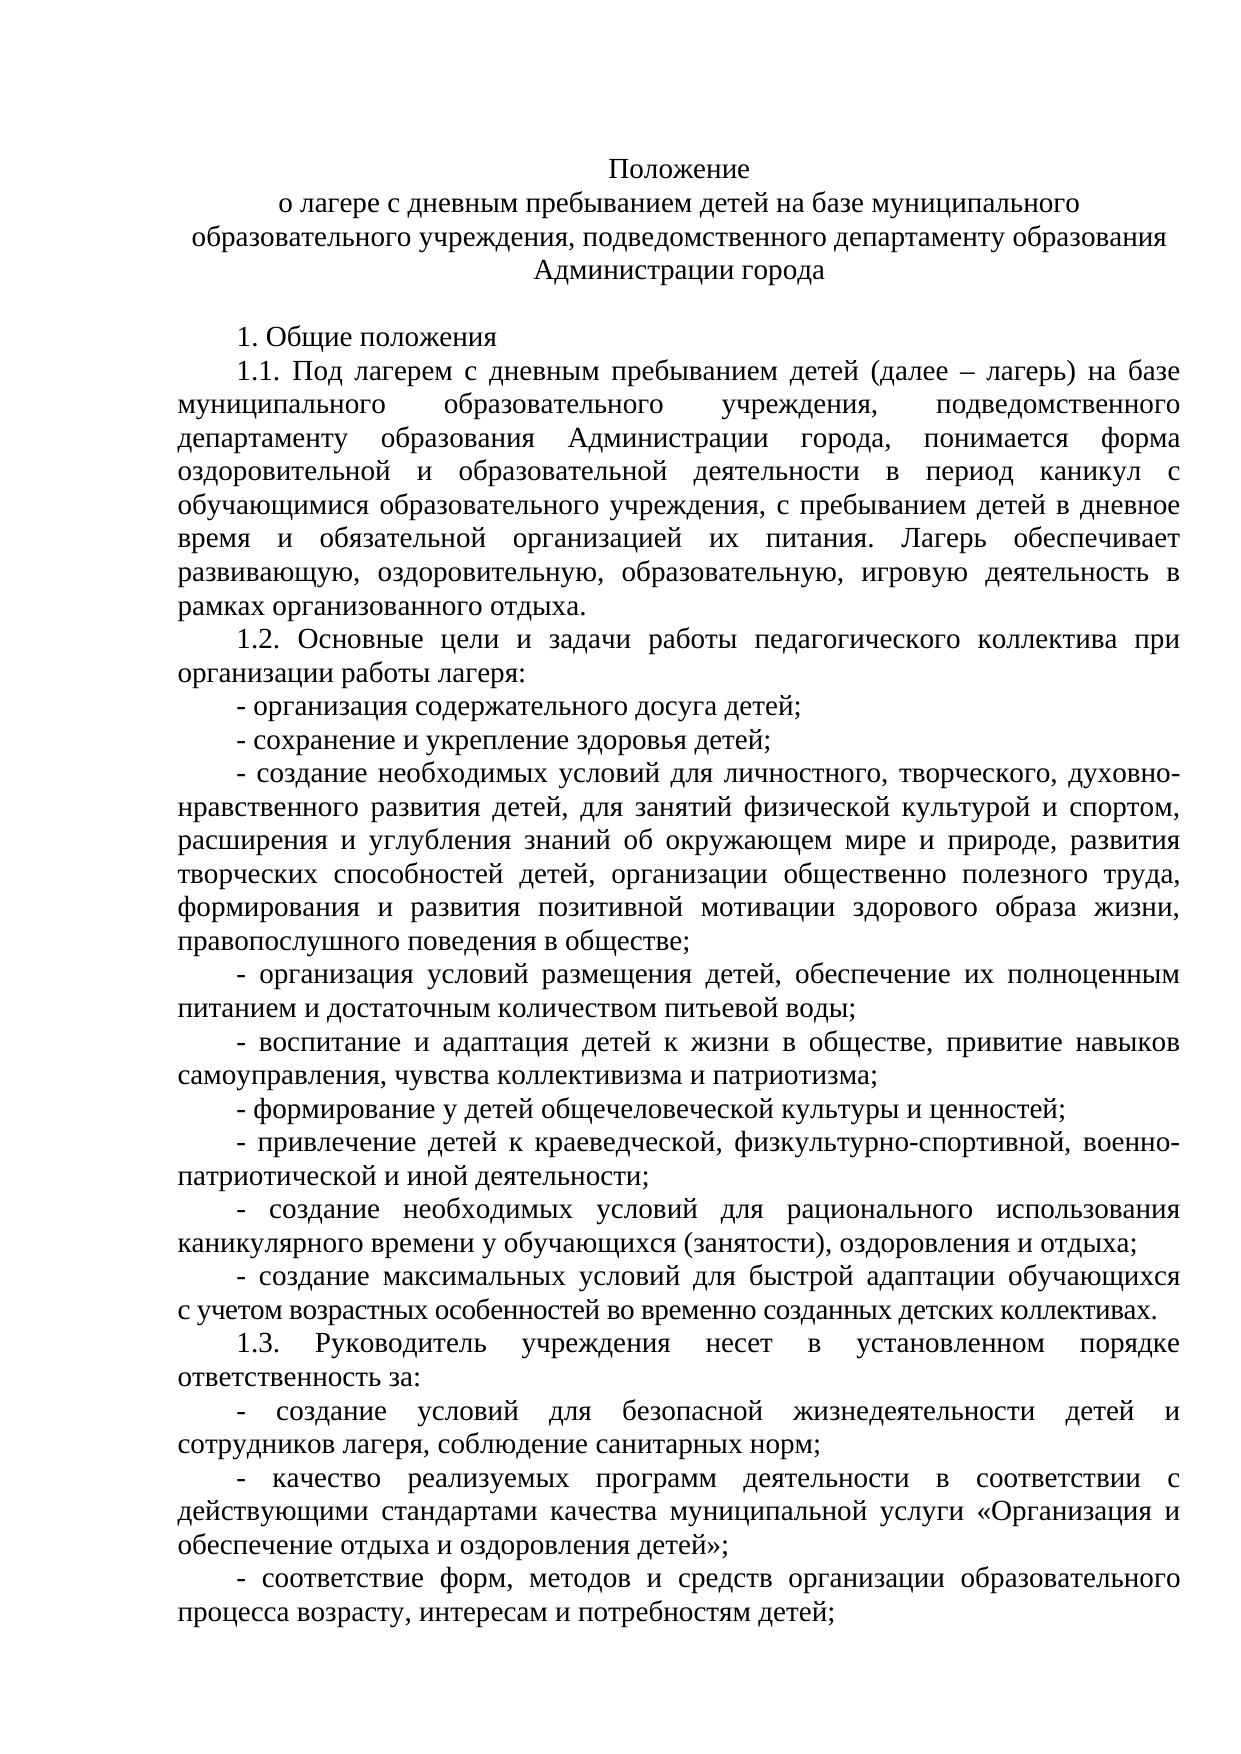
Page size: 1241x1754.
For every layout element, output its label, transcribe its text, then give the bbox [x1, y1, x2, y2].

text - создание условий для безопасной жизнедеятельности детей и сотрудников лагеря, соблюдение санитарных норм; [177, 1393, 1181, 1460]
text - создание необходимых условий для рационального использования каникулярного времени у обучающихся (занятости), оздоровления и отдыха; [177, 1191, 1181, 1258]
text - воспитание и адаптация детей к жизни в обществе, привитие навыков самоуправления, чувства коллективизма и патриотизма; [177, 1024, 1181, 1091]
list Под лагерем с дневным пребыванием детей (далее – лагерь) на базе муниципального образовательного учреждения, подведомственного департаменту образования Администрации города, понимается форма оздоровительной и образовательной деятельности в период каникул с обучающимися образовательного учреждения, с пребыванием детей в дневное время и обязательной организацией их питания. Лагерь обеспечивает развивающую, оздоровительную, образовательную, игровую деятельность в рамках организованного отдыха. [177, 353, 1181, 621]
text - формирование у детей общечеловеческой культуры и ценностей; [177, 1091, 1181, 1124]
text - создание максимальных условий для быстрой адаптации обучающихся с учетом возрастных особенностей во временно созданных детских коллективах. [177, 1258, 1181, 1326]
list Основные цели и задачи работы педагогического коллектива при организации работы лагеря: [177, 621, 1181, 688]
text - сохранение и укрепление здоровья детей; [177, 722, 1181, 755]
text 1. Общие положения [236, 319, 1181, 353]
text - организация содержательного досуга детей; [177, 688, 1181, 722]
text о лагере с дневным пребыванием детей на базе муниципального [177, 185, 1181, 219]
text Положение [177, 152, 1181, 185]
text - соответствие форм, методов и средств организации образовательного процесса возрасту, интересам и потребностям детей; [177, 1560, 1181, 1627]
text 1.3. Руководитель учреждения несет в установленном порядке ответственность за: [177, 1326, 1181, 1393]
text - качество реализуемых программ деятельности в соответствии с действующими стандартами качества муниципальной услуги «Организация и обеспечение отдыха и оздоровления детей»; [177, 1460, 1181, 1560]
text - создание необходимых условий для личностного, творческого, духовно-нравственного развития детей, для занятий физической культурой и спортом, расширения и углубления знаний об окружающем мире и природе, развития творческих способностей детей, организации общественно полезного труда, формирования и развития позитивной мотивации здорового образа жизни, правопослушного поведения в обществе; [177, 755, 1181, 957]
text образовательного учреждения, подведомственного департаменту образования Администрации города [177, 219, 1181, 286]
text - привлечение детей к краеведческой, физкультурно-спортивной, военно-патриотической и иной деятельности; [177, 1124, 1181, 1191]
text - организация условий размещения детей, обеспечение их полноценным питанием и достаточным количеством питьевой воды; [177, 957, 1181, 1024]
